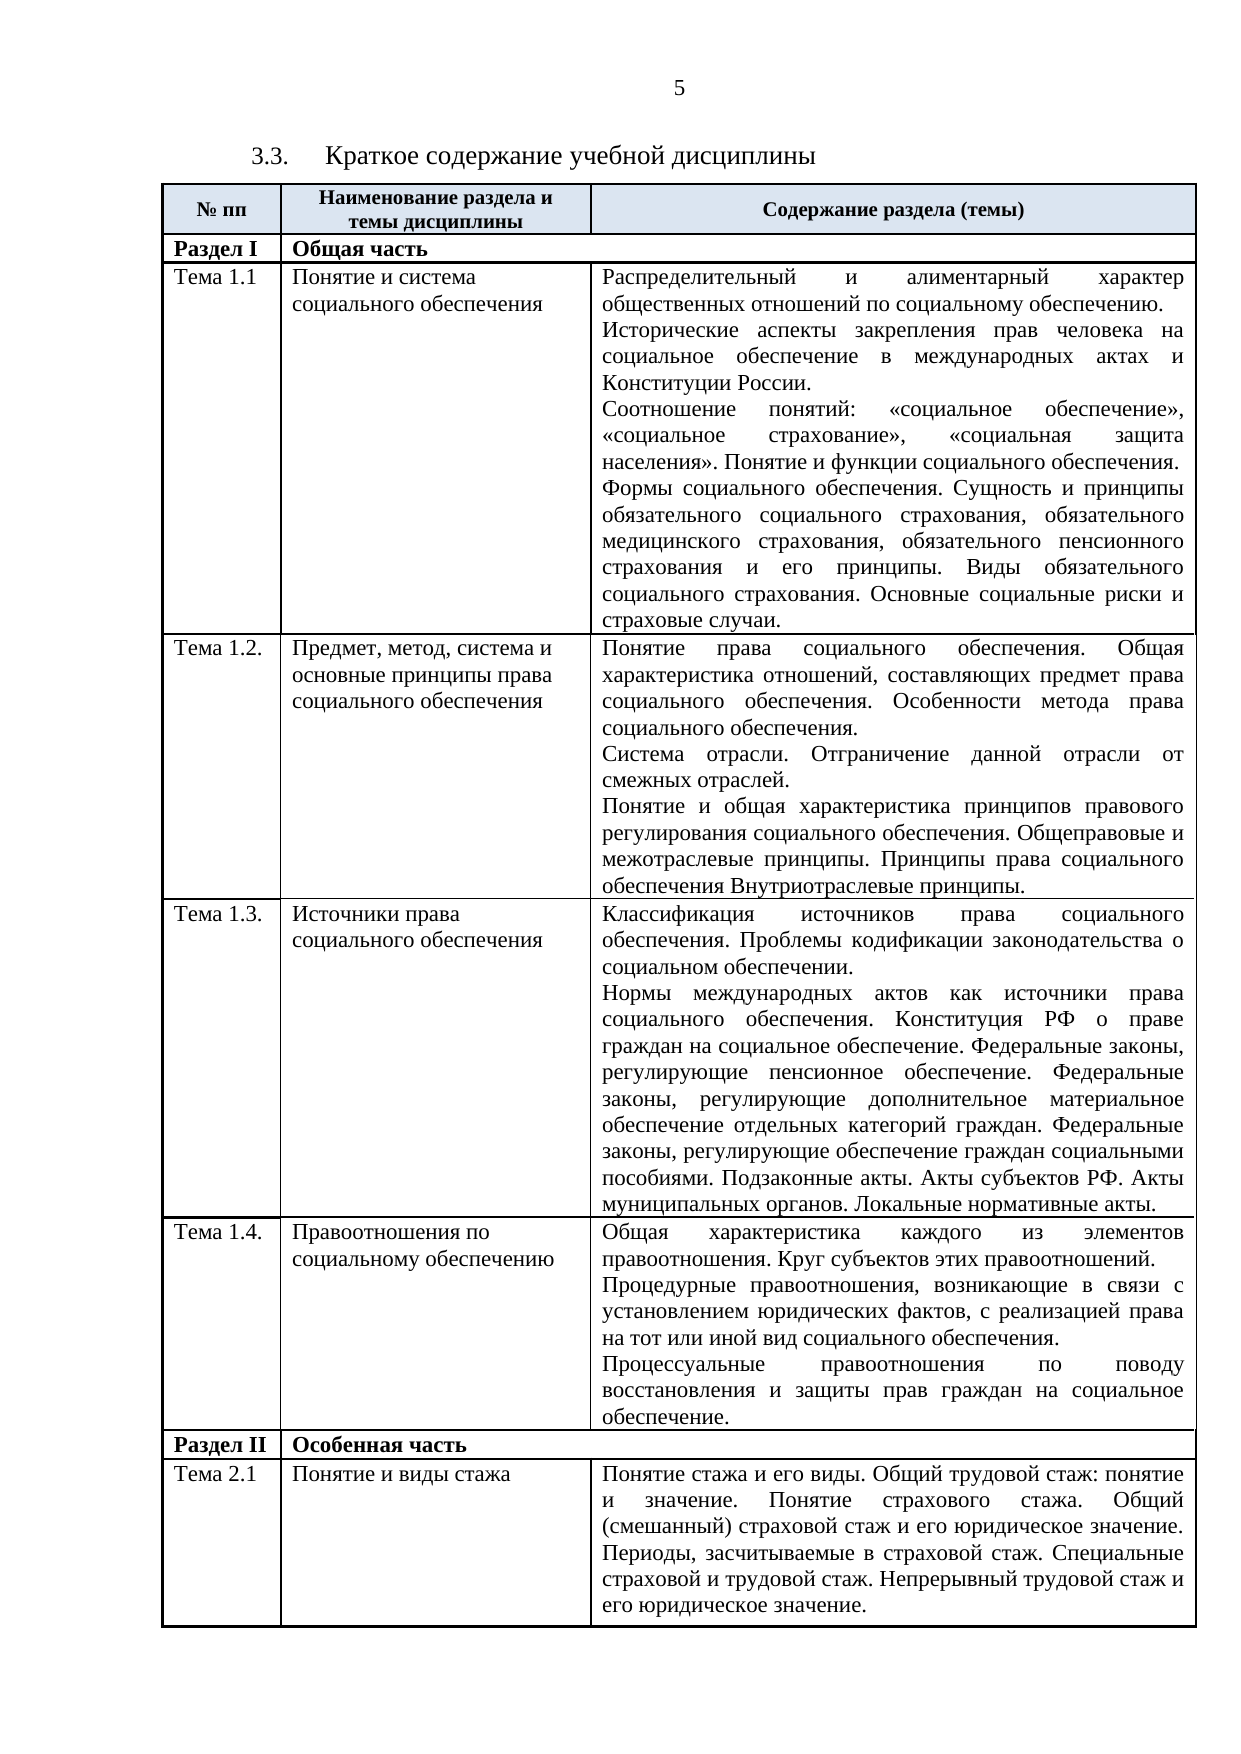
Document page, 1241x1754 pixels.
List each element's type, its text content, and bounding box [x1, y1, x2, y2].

table_cell Тема 1.4. [164, 1219, 280, 1429]
table_cell Тема 1.2. [164, 635, 280, 898]
table_cell Источники права социального обеспечения [281, 899, 590, 1216]
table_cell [592, 1460, 1195, 1625]
table_cell Раздел II [164, 1431, 280, 1458]
subtitle Краткое содержание учебной дисциплины [251, 139, 1181, 170]
table_cell Общая характеристика каждого из элементов правоотношения. Круг субъектов этих правоотношений. Процедурные правоотношения, возникающие в связи с установлением юридических фактов, с реализацией права на тот или иной вид социального обеспечения. Процессуальные правоотношения по поводу восстановления и защиты прав граждан на социальное обеспечение. [591, 1216, 1196, 1429]
table_cell Понятие и система социального обеспечения [282, 264, 590, 632]
table_cell Распределительный и алиментарный характер общественных отношений по социальному обеспечению. Исторические аспекты закрепления прав человека на социальное обеспечение в международных актах и Конституции России. Соотношение понятий: «социальное обеспечение», «социальное страхование», «социальная защита населения». Понятие и функции социального обеспечения. Формы социального обеспечения. Сущность и принципы обязательного социального страхования, обязательного медицинского страхования, обязательного пенсионного страхования и его принципы. Виды обязательного социального страхования. Основные социальные риски и страховые случаи. [592, 264, 1195, 632]
table_cell Понятие права социального обеспечения. Общая характеристика отношений, составляющих предмет права социального обеспечения. Особенности метода права социального обеспечения. Система отрасли. Отграничение данной отрасли от смежных отраслей. Понятие и общая характеристика принципов правового регулирования социального обеспечения. Общеправовые и межотраслевые принципы. Принципы права социального обеспечения Внутриотраслевые принципы. [591, 633, 1196, 898]
table_cell Тема 1.3. [164, 900, 280, 1216]
table_header Наименование раздела и темы дисциплины [282, 185, 590, 233]
table_cell Особенная часть [282, 1429, 1195, 1458]
table_cell Общая часть [282, 235, 1195, 261]
table_header Содержание раздела (темы) [592, 185, 1195, 233]
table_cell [282, 1460, 590, 1625]
table_cell Классификация источников права социального обеспечения. Проблемы кодификации законодательства о социальном обеспечении. Нормы международных актов как источники права социального обеспечения. Конституция РФ о праве граждан на социальное обеспечение. Федеральные законы, регулирующие пенсионное обеспечение. Федеральные законы, регулирующие дополнительное материальное обеспечение отдельных категорий граждан. Федеральные законы, регулирующие обеспечение граждан социальными пособиями. Подзаконные акты. Акты субъектов РФ. Акты муниципальных органов. Локальные нормативные акты. [591, 898, 1196, 1216]
table_cell Тема 1.1 [164, 264, 280, 632]
table_cell Тема 2.1 [164, 1460, 280, 1625]
table_cell Раздел I [164, 235, 280, 261]
table_cell Предмет, метод, система и основные принципы права социального обеспечения [281, 635, 590, 898]
table_cell Правоотношения по социальному обеспечению [281, 1218, 590, 1429]
table_header № пп [164, 185, 280, 233]
